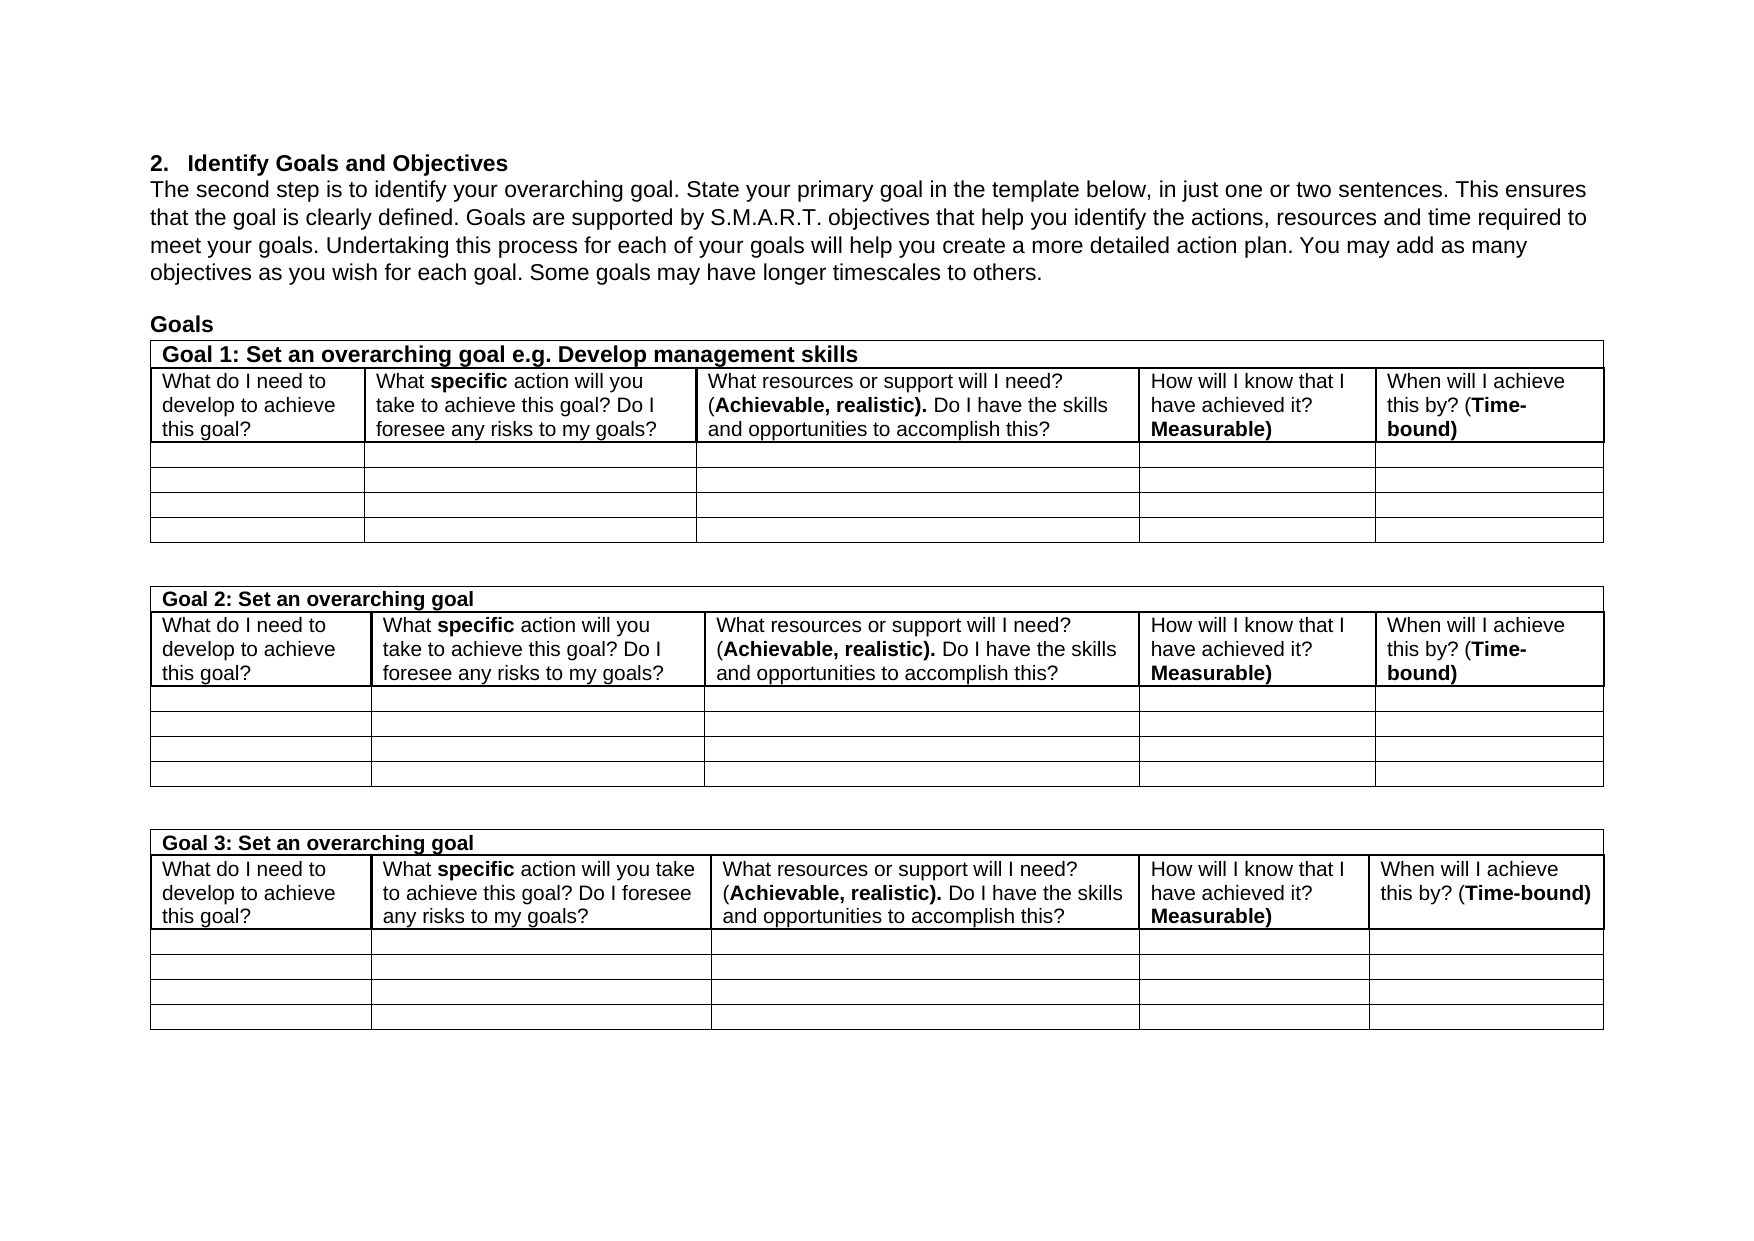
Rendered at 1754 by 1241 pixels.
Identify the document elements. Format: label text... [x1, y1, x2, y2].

table_cell [151, 980, 371, 1004]
table_cell When will I achieve this by? (Time-bound) [1377, 613, 1603, 685]
table_cell [1376, 712, 1603, 736]
table_cell [697, 468, 1139, 492]
table_cell [151, 443, 364, 467]
table_cell What specific action will you take to achieve this goal? Do I foresee any risks to my goals? [373, 856, 710, 928]
table_cell [365, 518, 696, 542]
table_cell [365, 493, 696, 517]
table_cell [151, 712, 371, 736]
table_cell How will I know that I have achieved it? Measurable) [1140, 613, 1375, 685]
table_cell [1376, 737, 1603, 761]
table_cell [1370, 1005, 1603, 1029]
table_cell [705, 737, 1139, 761]
table_cell [372, 712, 704, 736]
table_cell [152, 856, 370, 928]
table_cell [712, 955, 1139, 979]
table_cell [1376, 518, 1603, 542]
table_cell [1376, 762, 1603, 786]
table_cell [151, 737, 371, 761]
table_cell [1140, 493, 1375, 517]
table_cell [372, 687, 704, 711]
list Identify Goals and Objectives [150, 150, 1604, 176]
table_cell [705, 762, 1139, 786]
table_cell What do I need to develop to achieve this goal? [152, 613, 370, 685]
table_cell [1140, 955, 1369, 979]
table_cell [705, 712, 1139, 736]
table_cell When will I achieve this by? (Time-bound) [1377, 369, 1603, 441]
table_cell [365, 443, 696, 467]
table_cell [1376, 493, 1603, 517]
text The second step is to identify your overarching goal. State your primary goal in the template below, in just one or two sentences. This ensures that the goal is clearly defined. Goals are supported by S.M.A.R.T. objectives that help you identify the actions, resources and time required to meet your goals. Undertaking this process for each of your goals will help you create a more detailed action plan. You may add as many objectives as you wish for each goal. Some goals may have longer timescales to others. [150, 176, 1604, 285]
table_cell [705, 687, 1139, 711]
table_cell [712, 930, 1139, 954]
table_cell [151, 1005, 371, 1029]
text Goals [150, 311, 1604, 338]
table_cell What do I need to develop to achieve this goal? [152, 369, 364, 441]
table_cell How will I know that I have achieved it? Measurable) [1140, 856, 1368, 928]
table_cell [1140, 468, 1375, 492]
table_cell [1376, 443, 1603, 467]
table_cell [1370, 980, 1603, 1004]
table_cell [151, 955, 371, 979]
table_cell [697, 518, 1139, 542]
table_cell [712, 980, 1139, 1004]
table_cell [1140, 443, 1375, 467]
table_cell [151, 930, 371, 954]
table_cell [1376, 687, 1603, 711]
table_cell [151, 468, 364, 492]
table_cell [1140, 1005, 1369, 1029]
table_cell [1140, 762, 1375, 786]
table_cell [712, 1005, 1139, 1029]
table_cell [372, 930, 711, 954]
table_cell [697, 493, 1139, 517]
table_cell [1370, 930, 1603, 954]
table_cell [151, 518, 364, 542]
table_cell [1370, 955, 1603, 979]
table_cell [1140, 930, 1369, 954]
table_cell [151, 687, 371, 711]
table_cell [372, 1005, 711, 1029]
table_cell [372, 762, 704, 786]
table_cell [1140, 518, 1375, 542]
table_cell [1140, 737, 1375, 761]
table_cell [372, 737, 704, 761]
table_cell What resources or support will I need? (Achievable, realistic). Do I have the skills and opportunities to accomplish this? [706, 613, 1138, 685]
table_cell [151, 762, 371, 786]
table_header Goal 3: Set an overarching goal [151, 830, 1603, 854]
table_header Goal 1: Set an overarching goal e.g. Develop management skills [151, 341, 1603, 367]
table_cell [1140, 712, 1375, 736]
table_cell [1140, 980, 1369, 1004]
table_cell What specific action will you take to achieve this goal? Do I foresee any risks to my goals? [373, 613, 704, 685]
table_cell [365, 468, 696, 492]
table_cell [372, 955, 711, 979]
table_header Goal 2: Set an overarching goal [151, 587, 1603, 611]
table_cell [1376, 468, 1603, 492]
table_cell How will I know that I have achieved it? Measurable) [1140, 369, 1375, 441]
table_cell [697, 443, 1139, 467]
table_cell What resources or support will I need? (Achievable, realistic). Do I have the skills and opportunities to accomplish this? [712, 856, 1138, 928]
table_cell [1140, 687, 1375, 711]
table_cell [372, 980, 711, 1004]
table_cell What resources or support will I need? (Achievable, realistic). Do I have the skills and opportunities to accomplish this? [698, 369, 1138, 441]
table_cell What specific action will you take to achieve this goal? Do I foresee any risks to my goals? [366, 369, 695, 441]
table_cell [151, 493, 364, 517]
table_cell When will I achieve this by? (Time-bound) [1370, 856, 1603, 928]
